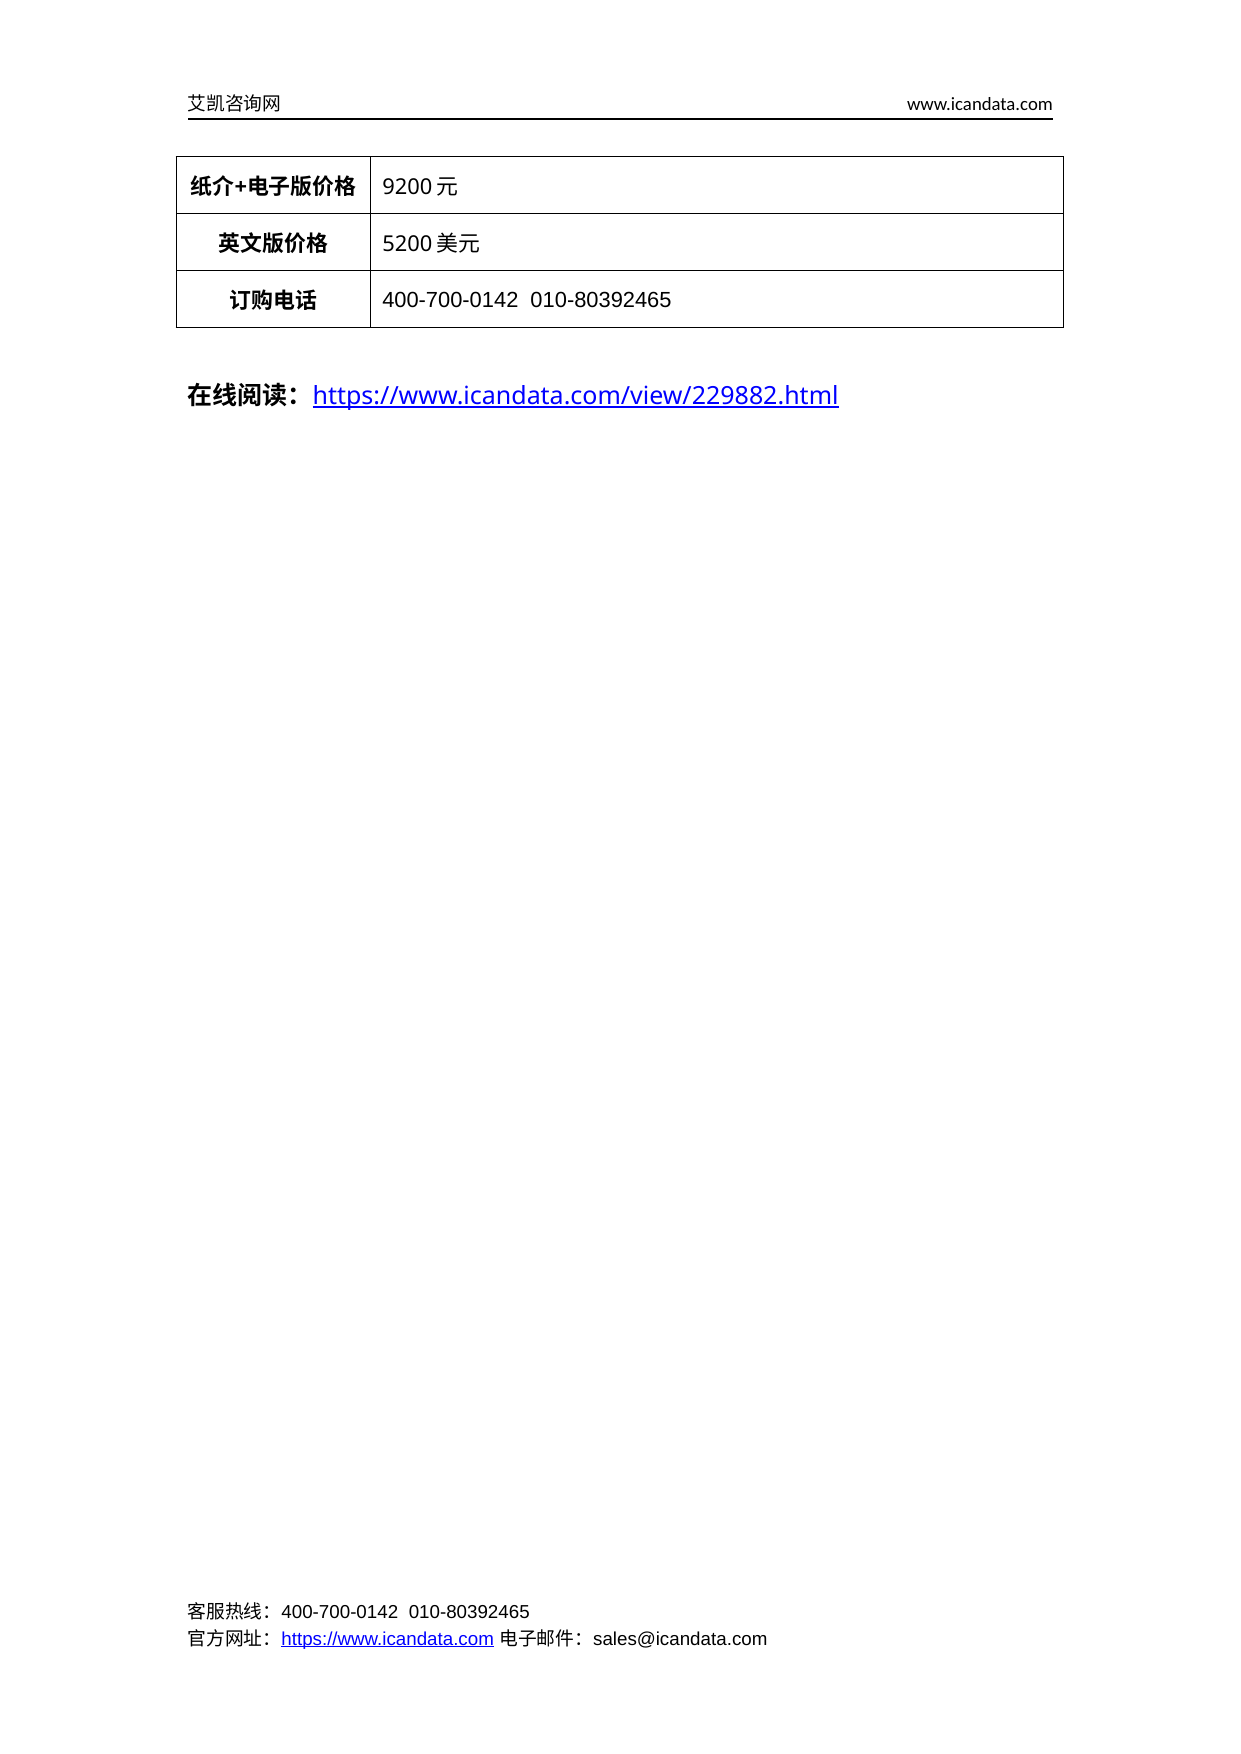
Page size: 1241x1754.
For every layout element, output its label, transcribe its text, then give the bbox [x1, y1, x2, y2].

table_cell 5200美元 [371, 214, 1063, 270]
table_cell 400-700-0142 010-80392465 [371, 271, 1063, 327]
table_cell 纸介+电子版价格 [177, 157, 370, 213]
table_cell 9200元 [371, 157, 1063, 213]
text 在线阅读：https://www.icandata.com/view/229882.html [187, 361, 1053, 426]
table_cell 英文版价格 [177, 214, 370, 270]
table_cell 订购电话 [177, 271, 370, 327]
